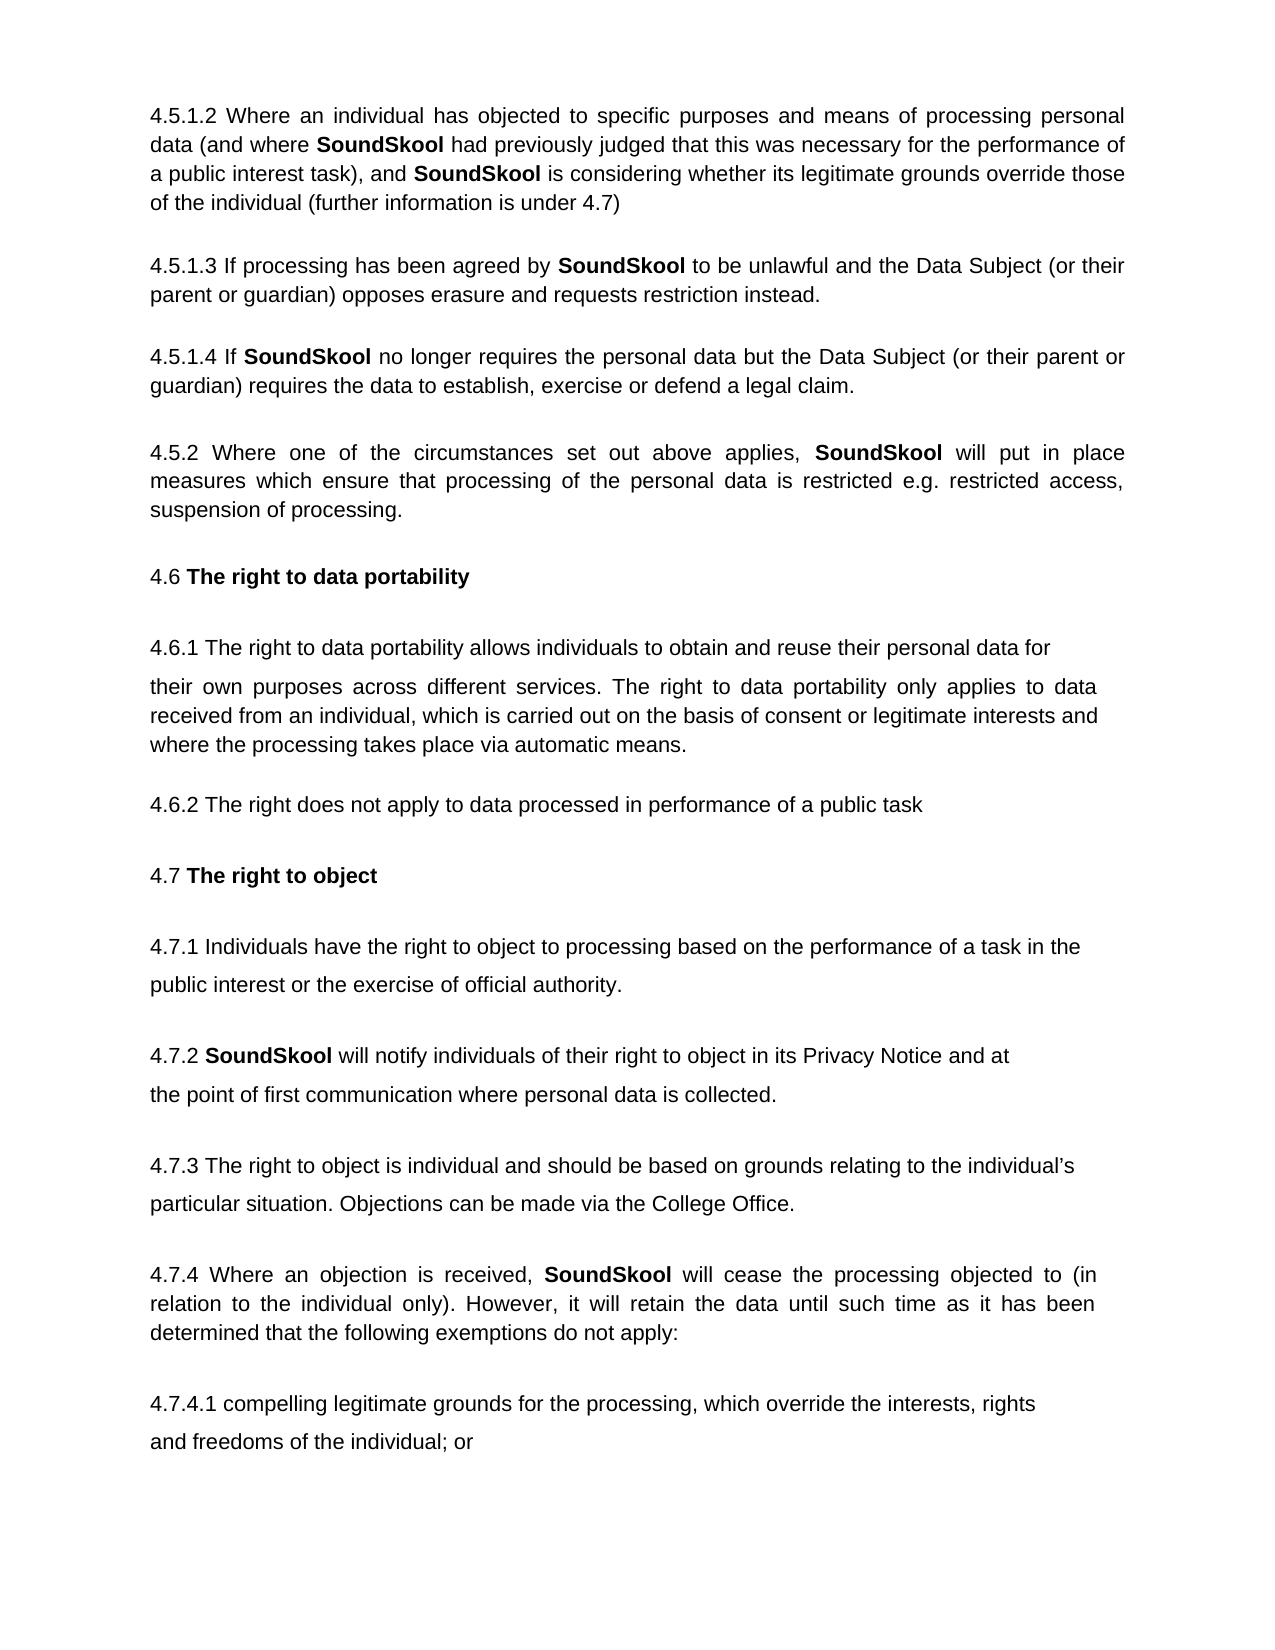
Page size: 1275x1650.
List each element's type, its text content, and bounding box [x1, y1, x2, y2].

text 4.5.2 Where one of the circumstances set out above applies, SoundSkool will put in place measures which ensure that processing of the personal data is restricted e.g. restricted access, suspension of processing. [150, 439, 1125, 522]
text 4.7.3 The right to object is individual and should be based on grounds relating to the individual’s [150, 1152, 1103, 1178]
text 4.7.4 Where an objection is received, SoundSkool will cease the processing objected to (in relation to the individual only). However, it will retain the data until such time as it has been determined that the following exemptions do not apply: [150, 1262, 1097, 1345]
text 4.5.1.2 Where an individual has objected to specific purposes and means of processing personal data (and where SoundSkool had previously judged that this was necessary for the performance of a public interest task), and SoundSkool is considering whether its legitimate grounds override those of the individual (further information is under 4.7) [150, 103, 1126, 215]
text 4.7.1 Individuals have the right to object to processing based on the performance of a task in the [150, 934, 1108, 959]
text 4.5.1.4 If SoundSkool no longer requires the personal data but the Data Subject (or their parent or guardian) requires the data to establish, exercise or defend a legal claim. [150, 344, 1126, 398]
text the point of first communication where personal data is collected. [150, 1082, 874, 1107]
text 4.6 The right to data portability [150, 564, 508, 589]
text 4.7.2 SoundSkool will notify individuals of their right to object in its Privacy Notice and at [150, 1043, 1114, 1068]
text 4.7.4.1 compelling legitimate grounds for the processing, which override the interests, rights [150, 1391, 1089, 1416]
text their own purposes across different services. The right to data portability only applies to data received from an individual, which is carried out on the basis of consent or legitimate interests and where the processing takes place via automatic means. [150, 673, 1099, 757]
text 4.6.2 The right does not apply to data processed in performance of a public task [150, 792, 952, 817]
text 4.7 The right to object [150, 863, 420, 888]
text and freedoms of the individual; or [150, 1429, 615, 1454]
text particular situation. Objections can be made via the College Office. [150, 1191, 881, 1216]
text public interest or the exercise of official authority. [150, 972, 726, 997]
text 4.5.1.3 If processing has been agreed by SoundSkool to be unlawful and the Data Subject (or their parent or guardian) opposes erasure and requests restriction instead. [150, 253, 1125, 307]
text 4.6.1 The right to data portability allows individuals to obtain and reuse their personal data for [150, 635, 1088, 660]
